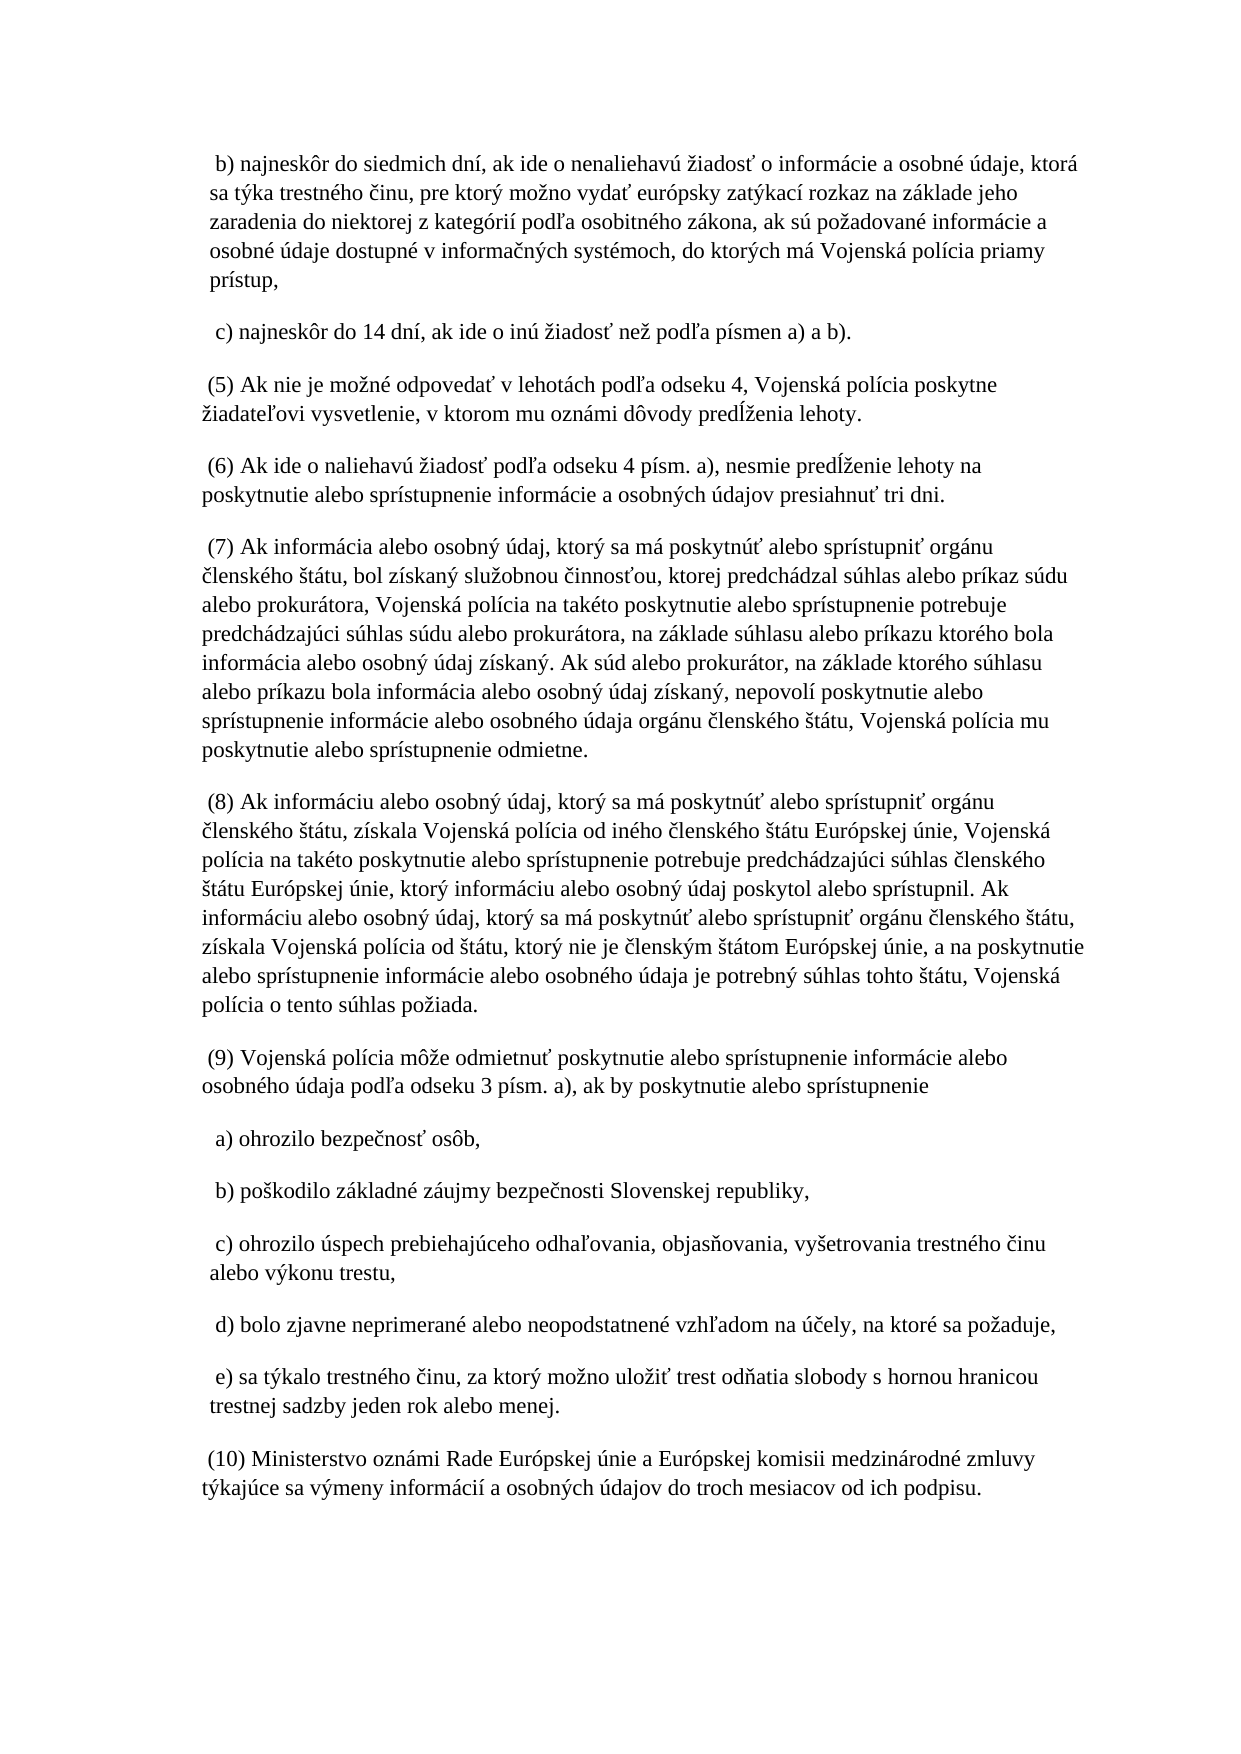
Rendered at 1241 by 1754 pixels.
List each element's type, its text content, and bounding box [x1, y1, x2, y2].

text c) ohrozilo úspech prebiehajúceho odhaľovania, objasňovania, vyšetrovania trestného činu alebo výkonu trestu, [209, 1230, 1090, 1285]
text a) ohrozilo bezpečnosť osôb, [209, 1125, 1090, 1151]
text b) poškodilo základné záujmy bezpečnosti Slovenskej republiky, [209, 1177, 1090, 1204]
text b) najneskôr do siedmich dní, ak ide o nenaliehavú žiadosť o informácie a osobné údaje, ktorá sa týka trestného činu, pre ktorý možno vydať európsky zatýkací rozkaz na základe jeho zaradenia do niektorej z kategórií podľa osobitného zákona, ak sú požadované informácie a osobné údaje dostupné v informačných systémoch, do ktorých má Vojenská polícia priamy prístup, [209, 150, 1090, 292]
text (10) Ministerstvo oznámi Rade Európskej únie a Európskej komisii medzinárodné zmluvy týkajúce sa výmeny informácií a osobných údajov do troch mesiacov od ich podpisu. [202, 1445, 1090, 1500]
text (7) Ak informácia alebo osobný údaj, ktorý sa má poskytnúť alebo sprístupniť orgánu členského štátu, bol získaný služobnou činnosťou, ktorej predchádzal súhlas alebo príkaz súdu alebo prokurátora, Vojenská polícia na takéto poskytnutie alebo sprístupnenie potrebuje predchádzajúci súhlas súdu alebo prokurátora, na základe súhlasu alebo príkazu ktorého bola informácia alebo osobný údaj získaný. Ak súd alebo prokurátor, na základe ktorého súhlasu alebo príkazu bola informácia alebo osobný údaj získaný, nepovolí poskytnutie alebo sprístupnenie informácie alebo osobného údaja orgánu členského štátu, Vojenská polícia mu poskytnutie alebo sprístupnenie odmietne. [202, 533, 1090, 762]
text d) bolo zjavne neprimerané alebo neopodstatnené vzhľadom na účely, na ktoré sa požaduje, [209, 1311, 1090, 1337]
text (8) Ak informáciu alebo osobný údaj, ktorý sa má poskytnúť alebo sprístupniť orgánu členského štátu, získala Vojenská polícia od iného členského štátu Európskej únie, Vojenská polícia na takéto poskytnutie alebo sprístupnenie potrebuje predchádzajúci súhlas členského štátu Európskej únie, ktorý informáciu alebo osobný údaj poskytol alebo sprístupnil. Ak informáciu alebo osobný údaj, ktorý sa má poskytnúť alebo sprístupniť orgánu členského štátu, získala Vojenská polícia od štátu, ktorý nie je členským štátom Európskej únie, a na poskytnutie alebo sprístupnenie informácie alebo osobného údaja je potrebný súhlas tohto štátu, Vojenská polícia o tento súhlas požiada. [202, 788, 1090, 1017]
text e) sa týkalo trestného činu, za ktorý možno uložiť trest odňatia slobody s hornou hranicou trestnej sadzby jeden rok alebo menej. [209, 1363, 1090, 1419]
text (9) Vojenská polícia môže odmietnuť poskytnutie alebo sprístupnenie informácie alebo osobného údaja podľa odseku 3 písm. a), ak by poskytnutie alebo sprístupnenie [202, 1043, 1090, 1099]
text c) najneskôr do 14 dní, ak ide o inú žiadosť než podľa písmen a) a b). [209, 318, 1090, 344]
text (5) Ak nie je možné odpovedať v lehotách podľa odseku 4, Vojenská polícia poskytne žiadateľovi vysvetlenie, v ktorom mu oznámi dôvody predĺženia lehoty. [202, 371, 1090, 426]
text (6) Ak ide o naliehavú žiadosť podľa odseku 4 písm. a), nesmie predĺženie lehoty na poskytnutie alebo sprístupnenie informácie a osobných údajov presiahnuť tri dni. [202, 452, 1090, 507]
